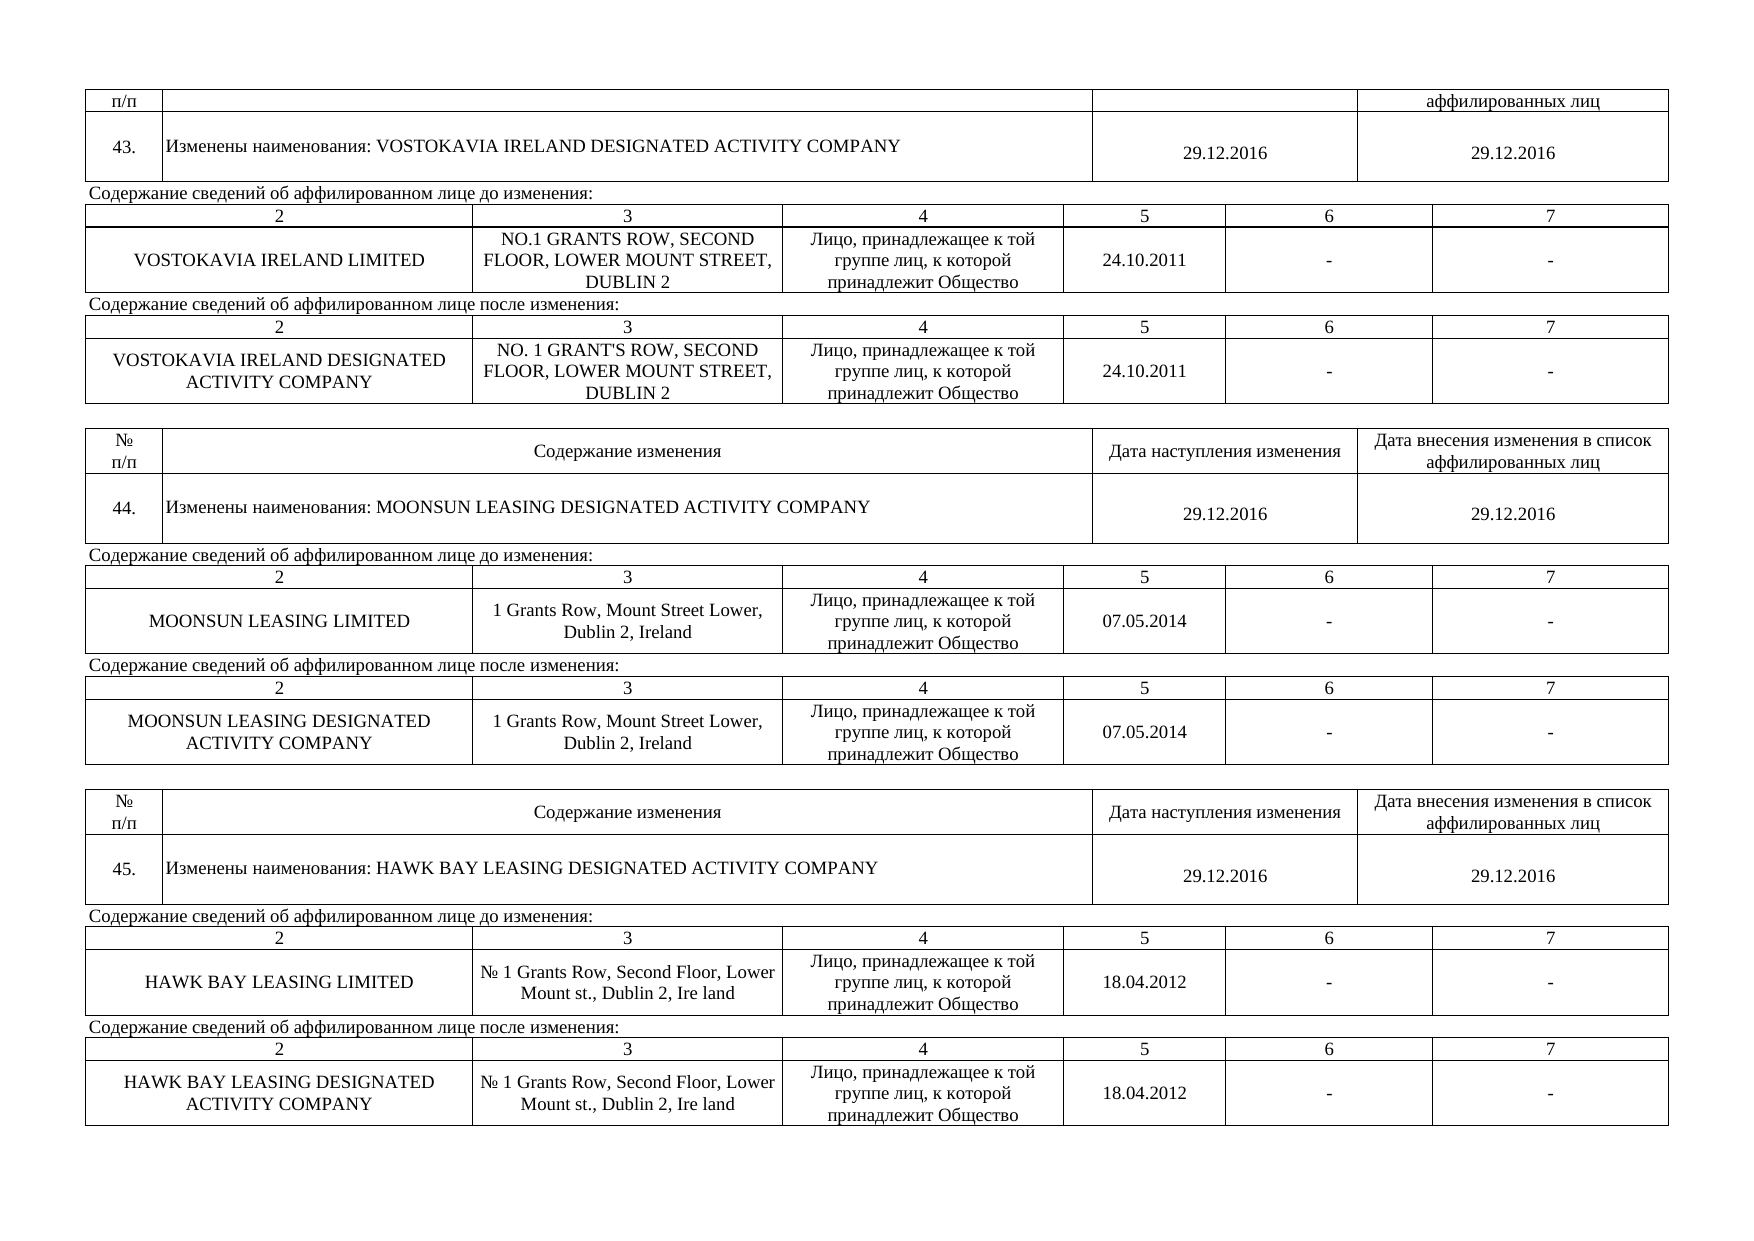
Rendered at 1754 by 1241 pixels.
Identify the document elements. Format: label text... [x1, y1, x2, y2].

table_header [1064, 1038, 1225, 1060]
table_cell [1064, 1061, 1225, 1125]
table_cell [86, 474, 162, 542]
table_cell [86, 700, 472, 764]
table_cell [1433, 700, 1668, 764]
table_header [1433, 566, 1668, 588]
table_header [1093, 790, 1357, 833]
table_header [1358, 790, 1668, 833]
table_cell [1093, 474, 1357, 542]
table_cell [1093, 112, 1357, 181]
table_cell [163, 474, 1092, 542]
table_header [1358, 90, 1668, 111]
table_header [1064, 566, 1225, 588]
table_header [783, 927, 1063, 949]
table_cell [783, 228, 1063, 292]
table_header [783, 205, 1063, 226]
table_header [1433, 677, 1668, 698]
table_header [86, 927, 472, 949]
text Содержание сведений об аффилированном лице до изменения: [89, 905, 1665, 926]
text Содержание сведений об аффилированном лице до изменения: [89, 544, 1665, 565]
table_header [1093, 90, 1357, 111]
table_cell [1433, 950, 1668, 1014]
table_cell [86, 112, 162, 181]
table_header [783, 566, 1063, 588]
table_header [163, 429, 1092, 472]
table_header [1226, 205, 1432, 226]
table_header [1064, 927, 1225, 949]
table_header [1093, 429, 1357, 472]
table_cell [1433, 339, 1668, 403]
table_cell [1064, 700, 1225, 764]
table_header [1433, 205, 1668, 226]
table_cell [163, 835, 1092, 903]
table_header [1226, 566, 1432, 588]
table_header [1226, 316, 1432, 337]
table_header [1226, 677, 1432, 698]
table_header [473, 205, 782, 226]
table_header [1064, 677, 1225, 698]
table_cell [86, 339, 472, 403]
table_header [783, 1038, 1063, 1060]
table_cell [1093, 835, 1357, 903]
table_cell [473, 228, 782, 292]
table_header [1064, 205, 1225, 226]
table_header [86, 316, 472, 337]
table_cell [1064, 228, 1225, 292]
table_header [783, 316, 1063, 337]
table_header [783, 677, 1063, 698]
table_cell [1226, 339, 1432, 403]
text Содержание сведений об аффилированном лице после изменения: [89, 1016, 1665, 1037]
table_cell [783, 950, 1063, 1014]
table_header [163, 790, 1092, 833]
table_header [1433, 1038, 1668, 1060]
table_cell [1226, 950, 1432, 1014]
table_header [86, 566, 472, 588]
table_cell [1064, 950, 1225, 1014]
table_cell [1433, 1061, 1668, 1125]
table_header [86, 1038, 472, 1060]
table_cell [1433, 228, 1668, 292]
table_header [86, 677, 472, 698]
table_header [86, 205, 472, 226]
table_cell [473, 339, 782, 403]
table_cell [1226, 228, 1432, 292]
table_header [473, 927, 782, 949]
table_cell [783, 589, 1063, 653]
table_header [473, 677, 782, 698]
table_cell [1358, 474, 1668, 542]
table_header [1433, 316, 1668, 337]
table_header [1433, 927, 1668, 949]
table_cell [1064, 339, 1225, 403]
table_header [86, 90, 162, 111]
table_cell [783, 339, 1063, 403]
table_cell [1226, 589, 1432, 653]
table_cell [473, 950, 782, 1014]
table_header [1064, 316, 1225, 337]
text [89, 182, 1665, 204]
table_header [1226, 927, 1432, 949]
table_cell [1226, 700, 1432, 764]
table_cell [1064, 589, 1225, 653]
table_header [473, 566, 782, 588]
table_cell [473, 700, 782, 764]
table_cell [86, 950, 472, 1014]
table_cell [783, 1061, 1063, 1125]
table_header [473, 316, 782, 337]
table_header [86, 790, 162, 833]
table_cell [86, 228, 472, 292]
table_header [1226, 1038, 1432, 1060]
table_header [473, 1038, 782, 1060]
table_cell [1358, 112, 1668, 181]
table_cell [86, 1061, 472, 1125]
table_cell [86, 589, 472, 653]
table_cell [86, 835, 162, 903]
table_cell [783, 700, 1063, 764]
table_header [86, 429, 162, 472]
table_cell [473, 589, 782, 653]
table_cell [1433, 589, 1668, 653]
text Содержание сведений об аффилированном лице после изменения: [89, 654, 1665, 676]
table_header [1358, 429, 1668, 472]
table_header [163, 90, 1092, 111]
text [89, 293, 1665, 315]
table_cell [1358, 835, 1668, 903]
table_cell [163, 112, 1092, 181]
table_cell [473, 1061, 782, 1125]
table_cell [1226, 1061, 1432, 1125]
